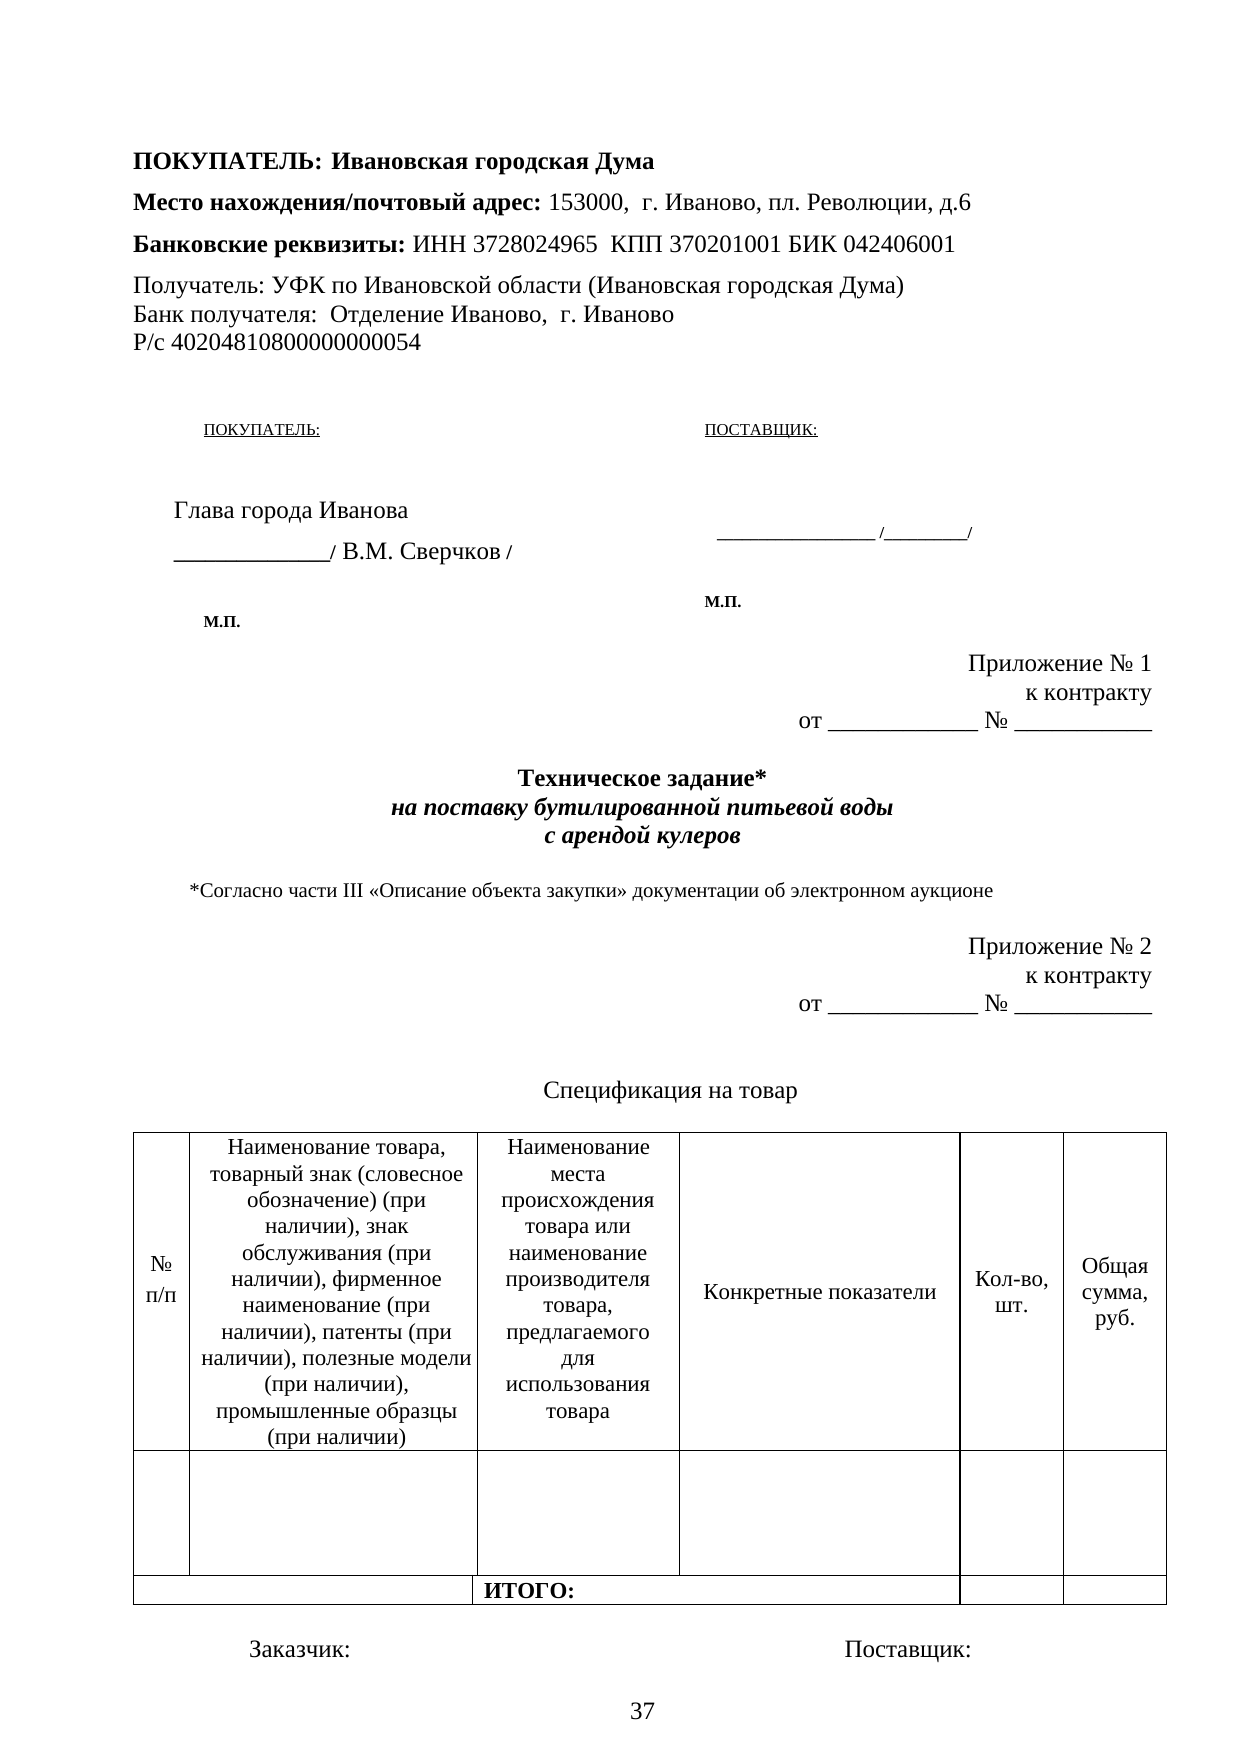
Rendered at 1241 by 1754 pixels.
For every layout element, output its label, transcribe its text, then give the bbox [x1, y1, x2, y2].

table_cell [961, 1451, 1063, 1574]
table_header Наименование товара, товарный знак (словесное обозначение) (при наличии), знак обслуживания (при наличии), фирменное наименование (при наличии), патенты (при наличии), полезные модели (при наличии), промышленные образцы (при наличии) [190, 1133, 477, 1449]
text *Согласно части III «Описание объекта закупки» документации об электронном аукционе [95, 878, 1152, 902]
text Банк получателя: Отделение Иваново, г. Иваново [133, 299, 1152, 327]
text Заказчик: Поставщик: [95, 1634, 1152, 1663]
text к контракту [133, 677, 1152, 706]
table_cell ИТОГО: [473, 1576, 959, 1604]
text Место нахождения/почтовый адрес: 153000, г. Иваново, пл. Революции, д.6 [133, 187, 1152, 216]
table_header ПОКУПАТЕЛЬ: Глава города Иванова _______________/ В.М. Сверчков / М.П. [163, 420, 664, 648]
table_header Кол-во, шт. [961, 1133, 1063, 1449]
table_cell [1064, 1576, 1166, 1604]
table_header ПОСТАВЩИК: ___________________ /__________/ М.П. [664, 420, 1165, 648]
text Спецификация на товар [95, 1075, 1152, 1103]
text ПОКУПАТЕЛЬ: Ивановская городская Дума [133, 146, 1152, 175]
text на поставку бутилированной питьевой воды [133, 792, 1152, 821]
table_cell [680, 1451, 959, 1574]
table_cell [961, 1576, 1063, 1604]
table_header Конкретные показатели [680, 1133, 959, 1449]
table_header Наименование места происхождения товара или наименование производителя товара, предлагаемого для использования товара [478, 1133, 679, 1449]
table_cell [134, 1576, 472, 1604]
table_cell [1064, 1451, 1166, 1574]
text Получатель: УФК по Ивановской области (Ивановская городская Дума) [133, 270, 1152, 299]
text от ____________ № ___________ [95, 706, 1152, 734]
text Банковские реквизиты: ИНН 3728024965 КПП 370201001 БИК 042406001 [133, 229, 1152, 257]
text от ____________ № ___________ [95, 988, 1152, 1017]
text Приложение № 2 [133, 931, 1152, 960]
table_cell [134, 1451, 189, 1574]
text с арендой кулеров [133, 821, 1152, 849]
text Приложение № 1 [133, 648, 1152, 677]
table_cell [190, 1451, 477, 1574]
table_header № п/п [134, 1133, 189, 1449]
text к контракту [133, 960, 1152, 988]
table_cell [478, 1451, 679, 1574]
table_header Общая сумма, руб. [1064, 1133, 1166, 1449]
text Техническое задание* [133, 763, 1152, 792]
text Р/с 40204810800000000054 [133, 327, 1152, 356]
